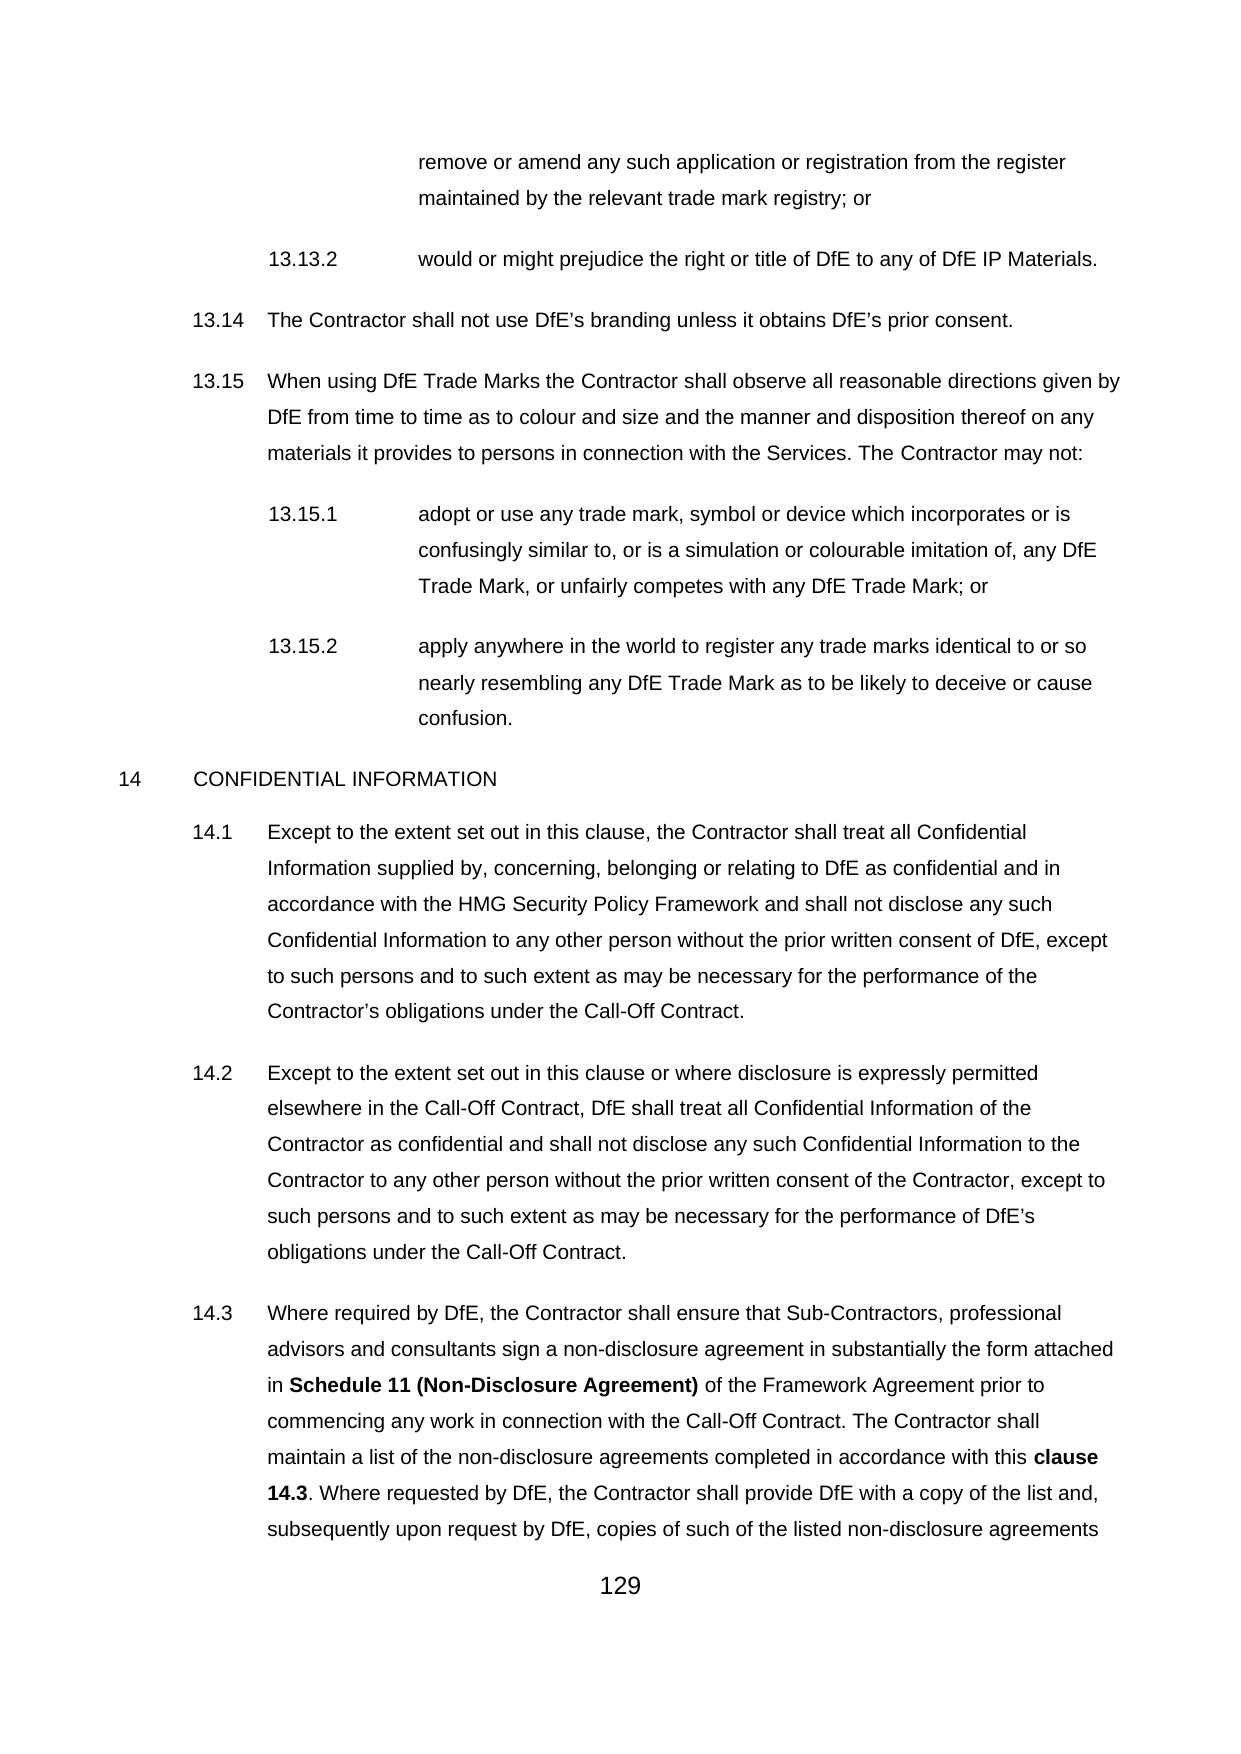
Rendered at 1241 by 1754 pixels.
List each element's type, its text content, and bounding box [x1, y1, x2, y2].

text adopt or use any trade mark, symbol or device which incorporates or is confusingly similar to, or is a simulation or colourable imitation of, any DfE Trade Mark, or unfairly competes with any DfE Trade Mark; or [268, 502, 1122, 597]
text would or might prejudice the right or title of DfE to any of DfE IP Materials. [268, 247, 1122, 271]
text Except to the extent set out in this clause or where disclosure is expressly permitted elsewhere in the Call-Off Contract, DfE shall treat all Confidential Information of the Contractor as confidential and shall not disclose any such Confidential Information to the Contractor to any other person without the prior written consent of the Contractor, except to such persons and to such extent as may be necessary for the performance of DfE’s obligations under the Call-Off Contract. [192, 1060, 1122, 1264]
text When using DfE Trade Marks the Contractor shall observe all reasonable directions given by DfE from time to time as to colour and size and the manner and disposition thereof on any materials it provides to persons in connection with the Services. The Contractor may not: [192, 369, 1122, 464]
text apply anywhere in the world to register any trade marks identical to or so nearly resembling any DfE Trade Mark as to be likely to deceive or cause confusion. [268, 634, 1122, 730]
text Except to the extent set out in this clause, the Contractor shall treat all Confidential Information supplied by, concerning, belonging or relating to DfE as confidential and in accordance with the HMG Security Policy Framework and shall not disclose any such Confidential Information to any other person without the prior written consent of DfE, except to such persons and to such extent as may be necessary for the performance of the Contractor’s obligations under the Call-Off Contract. [192, 820, 1122, 1023]
text CONFIDENTIAL INFORMATION [118, 767, 1122, 791]
text The Contractor shall not use DfE’s branding unless it obtains DfE’s prior consent. [192, 308, 1122, 332]
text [192, 1301, 1122, 1541]
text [268, 150, 1122, 210]
